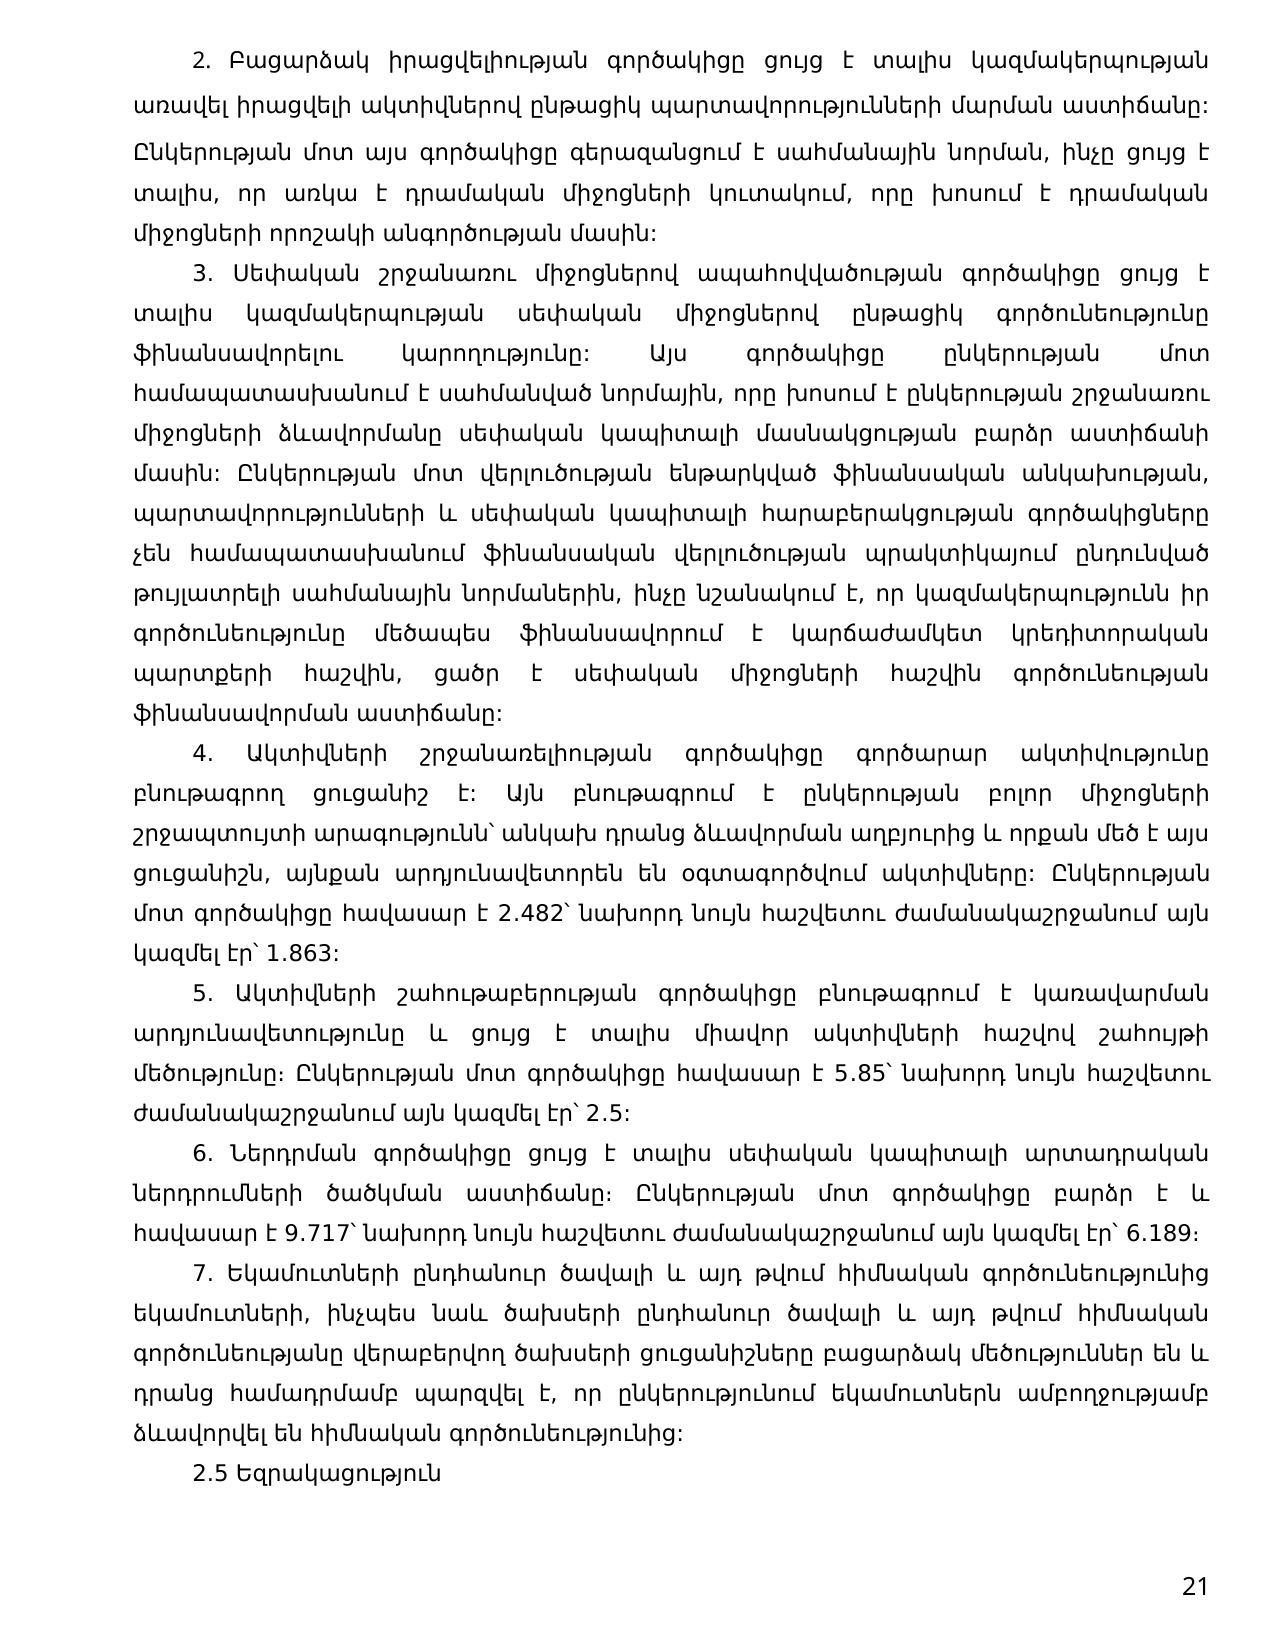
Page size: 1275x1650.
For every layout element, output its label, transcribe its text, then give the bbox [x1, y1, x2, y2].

text 4. Ակտիվների շրջանառելիության գործակիցը գործարար ակտիվությունը բնութագրող ցուցանիշ է: Այն բնութագրում է ընկերության բոլոր միջոցների շրջապտույտի արագությունն՝ անկախ դրանց ձևավորման աղբյուրից և որքան մեծ է այս ցուցանիշն, այնքան արդյունավետորեն են օգտագործվում ակտիվները: Ընկերության մոտ գործակիցը հավասար է 2․482՝ նախորդ նույն հաշվետու ժամանակաշրջանում այն կազմել էր՝ 1․863: [133, 740, 1211, 967]
text 2.5 Եզրակացություն [133, 1460, 1211, 1487]
text 7. Եկամուտների ընդհանուր ծավալի և այդ թվում հիմնական գործունեությունից եկամուտների, ինչպես նաև ծախսերի ընդհանուր ծավալի և այդ թվում հիմնական գործունեությանը վերաբերվող ծախսերի ցուցանիշները բացարձակ մեծություններ են և դրանց համադրմամբ պարզվել է, որ ընկերությունում եկամուտներն ամբողջությամբ ձևավորվել են հիմնական գործունեությունից: [133, 1260, 1211, 1447]
text 3. Սեփական շրջանառու միջոցներով ապահովվածության գործակիցը ցույց է տալիս կազմակերպության սեփական միջոցներով ընթացիկ գործունեությունը ֆինանսավորելու կարողությունը: Այս գործակիցը ընկերության մոտ համապատասխանում է սահմանված նորմային, որը խոսում է ընկերության շրջանառու միջոցների ձևավորմանը սեփական կապիտալի մասնակցության բարձր աստիճանի մասին: Ընկերության մոտ վերլուծության ենթարկված ֆինանսական անկախության, պարտավորությունների և սեփական կապիտալի հարաբերակցության գործակիցները չեն համապատասխանում ֆինանսական վերլուծության պրակտիկայում ընդունված թույլատրելի սահմանային նորմաներին, ինչը նշանակում է, որ կազմակերպությունն իր գործունեությունը մեծապես ֆինանսավորում է կարճաժամկետ կրեդիտորական պարտքերի հաշվին, ցածր է սեփական միջոցների հաշվին գործունեության ֆինանսավորման աստիճանը: [133, 260, 1211, 727]
text 2. Բացարձակ իրացվելիության գործակիցը ցույց է տալիս կազմակերպության առավել իրացվելի ակտիվներով ընթացիկ պարտավորությունների մարման աստիճանը: Ընկերության մոտ այս գործակիցը գերազանցում է սահմանային նորման, ինչը ցույց է տալիս, որ առկա է դրամական միջոցների կուտակում, որը խոսում է դրամական միջոցների որոշակի անգործության մասին: [133, 44, 1211, 247]
text 6. Ներդրման գործակիցը ցույց է տալիս սեփական կապիտալի արտադրական ներդրումների ծածկման աստիճանը։ Ընկերության մոտ գործակիցը բարձր է և հավասար է 9․717՝ նախորդ նույն հաշվետու ժամանակաշրջանում այն կազմել էր՝ 6․189։ [133, 1140, 1211, 1247]
text 5. Ակտիվների շահութաբերության գործակիցը բնութագրում է կառավարման արդյունավետությունը և ցույց է տալիս միավոր ակտիվների հաշվով շահույթի մեծությունը։ Ընկերության մոտ գործակիցը հավասար է 5․85՝ նախորդ նույն հաշվետու ժամանակաշրջանում այն կազմել էր՝ 2․5: [133, 980, 1211, 1127]
